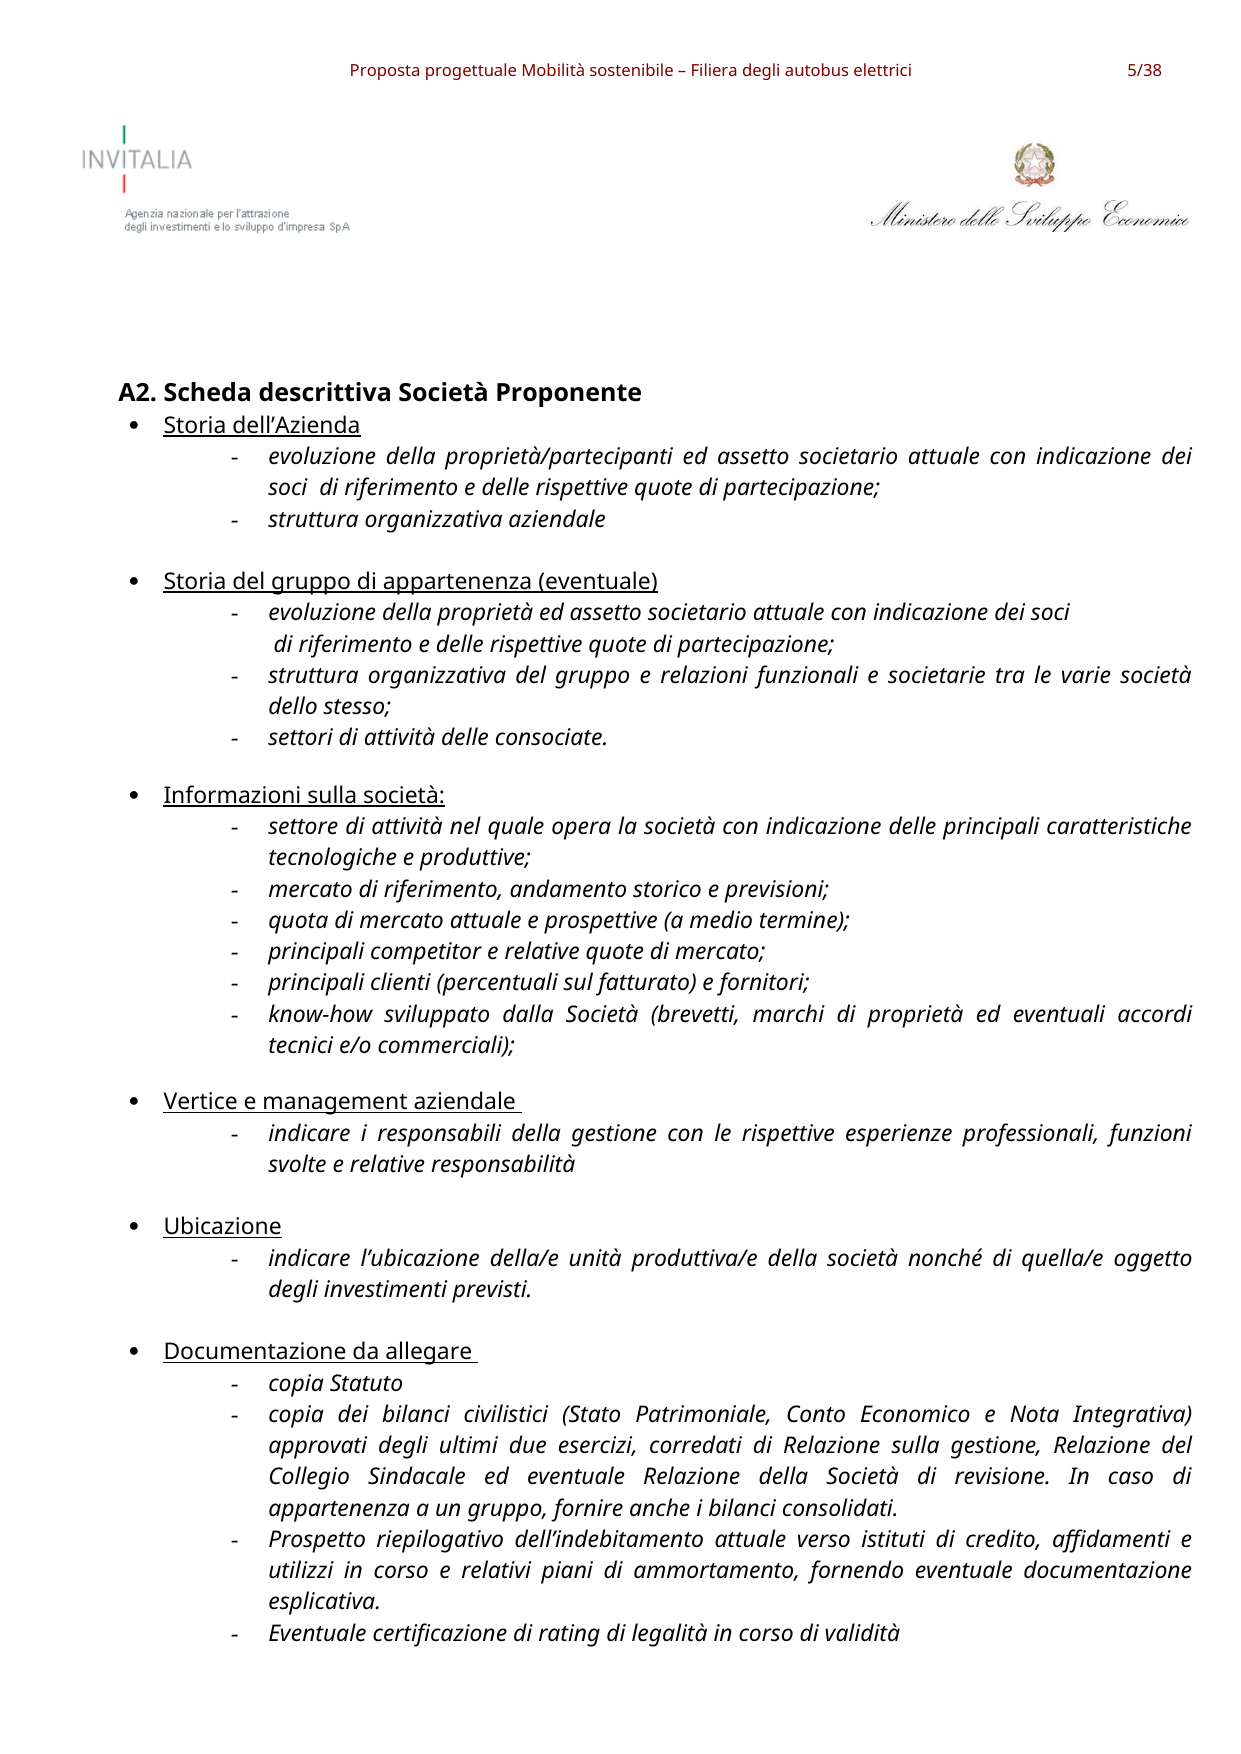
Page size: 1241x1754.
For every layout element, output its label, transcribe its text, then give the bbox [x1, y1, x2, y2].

list evoluzione della proprietà ed assetto societario attuale con indicazione dei soci [231, 596, 1196, 627]
subtitle copia Statuto [231, 1367, 1196, 1398]
list know-how sviluppato dalla Società (brevetti, marchi di proprietà ed eventuali accordi tecnici e/o commerciali); [231, 998, 1196, 1060]
list Informazioni sulla società: [130, 779, 1196, 810]
subtitle copia dei bilanci civilistici (Stato Patrimoniale, Conto Economico e Nota Integrativa) approvati degli ultimi due esercizi, corredati di Relazione sulla gestione, Relazione del Collegio Sindacale ed eventuale Relazione della Società di revisione. In caso di appartenenza a un gruppo, fornire anche i bilanci consolidati. [231, 1398, 1196, 1523]
list Ubicazione [130, 1210, 1196, 1242]
list indicare i responsabili della gestione con le rispettive esperienze professionali, funzioni svolte e relative responsabilità [231, 1117, 1196, 1179]
list principali clienti (percentuali sul fatturato) e fornitori; [231, 966, 1196, 998]
list principali competitor e relative quote di mercato; [231, 935, 1196, 966]
list indicare l’ubicazione della/e unità produttiva/e della società nonché di quella/e oggetto degli investimenti previsti. [231, 1242, 1196, 1304]
subtitle A2. Scheda descrittiva Società Proponente [118, 375, 1196, 409]
list settore di attività nel quale opera la società con indicazione delle principali caratteristiche tecnologiche e produttive; [231, 810, 1196, 873]
text di riferimento e delle rispettive quote di partecipazione; [273, 627, 1196, 659]
list mercato di riferimento, andamento storico e previsioni; [231, 873, 1196, 904]
list Documentazione da allegare [130, 1335, 1196, 1367]
list Storia del gruppo di appartenenza (eventuale) [130, 565, 1196, 596]
list settori di attività delle consociate. [231, 721, 1196, 752]
list struttura organizzativa aziendale [231, 502, 1196, 534]
list Vertice e management aziendale [130, 1085, 1196, 1117]
subtitle Eventuale certificazione di rating di legalità in corso di validità [231, 1617, 1196, 1648]
list evoluzione della proprietà/partecipanti ed assetto societario attuale con indicazione dei soci di riferimento e delle rispettive quote di partecipazione; [231, 440, 1196, 502]
list Storia dell’Azienda [130, 409, 1196, 440]
subtitle Prospetto riepilogativo dell’indebitamento attuale verso istituti di credito, affidamenti e utilizzi in corso e relativi piani di ammortamento, fornendo eventuale documentazione esplicativa. [231, 1523, 1196, 1617]
picture [59, 104, 362, 245]
list quota di mercato attuale e prospettive (a medio termine); [231, 904, 1196, 935]
list struttura organizzativa del gruppo e relazioni funzionali e societarie tra le varie società dello stesso; [231, 659, 1196, 721]
